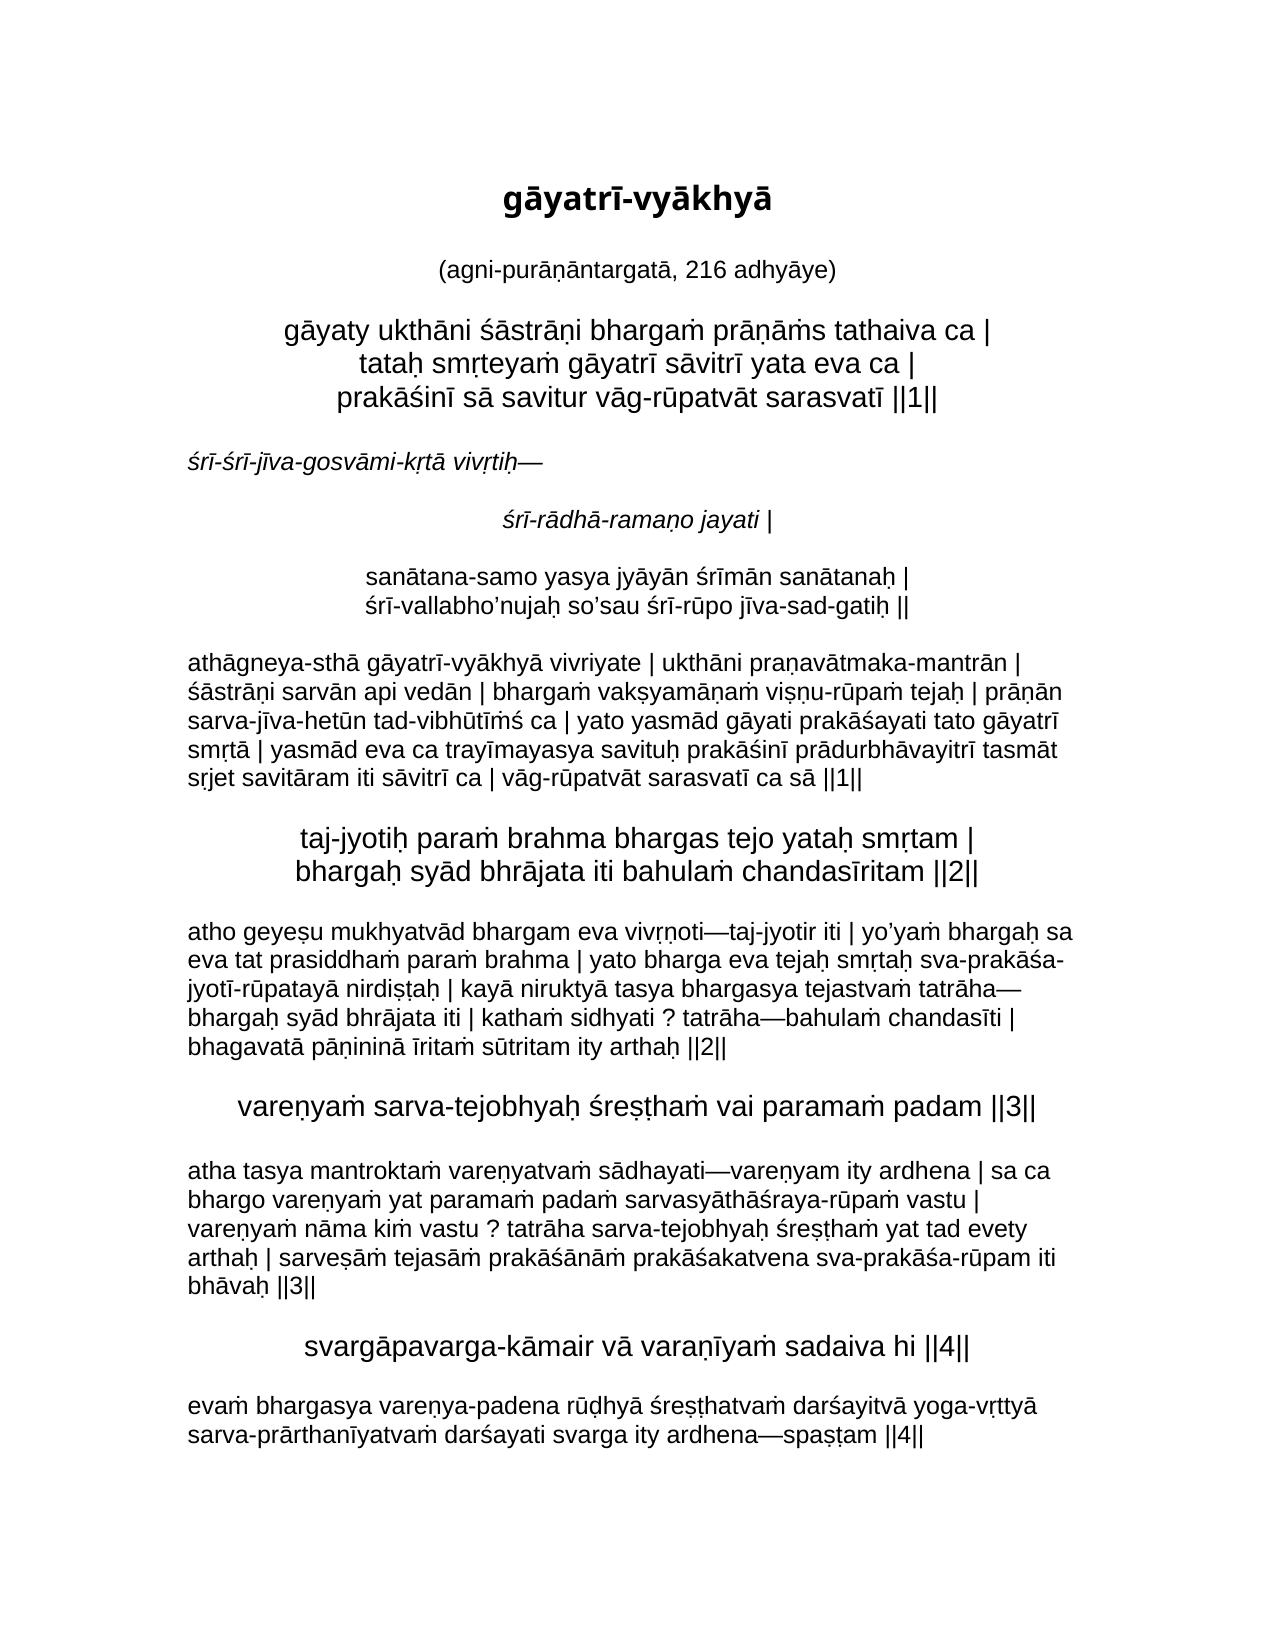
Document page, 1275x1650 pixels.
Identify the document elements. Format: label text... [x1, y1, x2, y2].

text athāgneya-sthā gāyatrī-vyākhyā vivriyate | ukthāni praṇavātmaka-mantrān | śāstrāṇi sarvān api vedān | bhargaṁ vakṣyamāṇaṁ viṣṇu-rūpaṁ tejaḥ | prāṇān sarva-jīva-hetūn tad-vibhūtīṁś ca | yato yasmād gāyati prakāśayati tato gāyatrī smṛtā | yasmād eva ca trayīmayasya savituḥ prakāśinī prādurbhāvayitrī tasmāt sṛjet savitāram iti sāvitrī ca | vāg-rūpatvāt sarasvatī ca sā ||1|| [187, 648, 1087, 792]
text (agni-purāṇāntargatā, 216 adhyāye) [187, 255, 1087, 284]
text sanātana-samo yasya jyāyān śrīmān sanātanaḥ | [187, 562, 1087, 591]
text prakāśinī sā savitur vāg-rūpatvāt sarasvatī ||1|| [187, 380, 1087, 413]
text atho geyeṣu mukhyatvād bhargam eva vivṛṇoti—taj-jyotir iti | yo’yaṁ bhargaḥ sa eva tat prasiddhaṁ paraṁ brahma | yato bharga eva tejaḥ smṛtaḥ sva-prakāśa-jyotī-rūpatayā nirdiṣṭaḥ | kayā niruktyā tasya bhargasya tejastvaṁ tatrāha—bhargaḥ syād bhrājata iti | kathaṁ sidhyati ? tatrāha—bahulaṁ chandasīti | bhagavatā pāṇininā īritaṁ sūtritam ity arthaḥ ||2|| [187, 917, 1087, 1060]
text svargāpavarga-kāmair vā varaṇīyaṁ sadaiva hi ||4|| [187, 1329, 1087, 1362]
text tataḥ smṛteyaṁ gāyatrī sāvitrī yata eva ca | [187, 346, 1087, 380]
text taj-jyotiḥ paraṁ brahma bhargas tejo yataḥ smṛtam | [187, 821, 1087, 854]
text śrī-śrī-jīva-gosvāmi-kṛtā vivṛtiḥ— [187, 447, 1087, 476]
text gāyaty ukthāni śāstrāṇi bhargaṁ prāṇāṁs tathaiva ca | [187, 313, 1087, 346]
text vareṇyaṁ sarva-tejobhyaḥ śreṣṭhaṁ vai paramaṁ padam ||3|| [187, 1089, 1087, 1123]
text bhargaḥ syād bhrājata iti bahulaṁ chandasīritam ||2|| [187, 854, 1087, 888]
text śrī-vallabho’nujaḥ so’sau śrī-rūpo jīva-sad-gatiḥ || [187, 591, 1087, 619]
text śrī-rādhā-ramaṇo jayati | [187, 504, 1087, 533]
text evaṁ bhargasya vareṇya-padena rūḍhyā śreṣṭhatvaṁ darśayitvā yoga-vṛttyā sarva-prārthanīyatvaṁ darśayati svarga ity ardhena—spaṣṭam ||4|| [187, 1391, 1087, 1448]
text atha tasya mantroktaṁ vareṇyatvaṁ sādhayati—vareṇyam ity ardhena | sa ca bhargo vareṇyaṁ yat paramaṁ padaṁ sarvasyāthāśraya-rūpaṁ vastu | vareṇyaṁ nāma kiṁ vastu ? tatrāha sarva-tejobhyaḥ śreṣṭhaṁ yat tad evety arthaḥ | sarveṣāṁ tejasāṁ prakāśānāṁ prakāśakatvena sva-prakāśa-rūpam iti bhāvaḥ ||3|| [187, 1156, 1087, 1300]
subtitle gāyatrī-vyākhyā [187, 175, 1087, 220]
